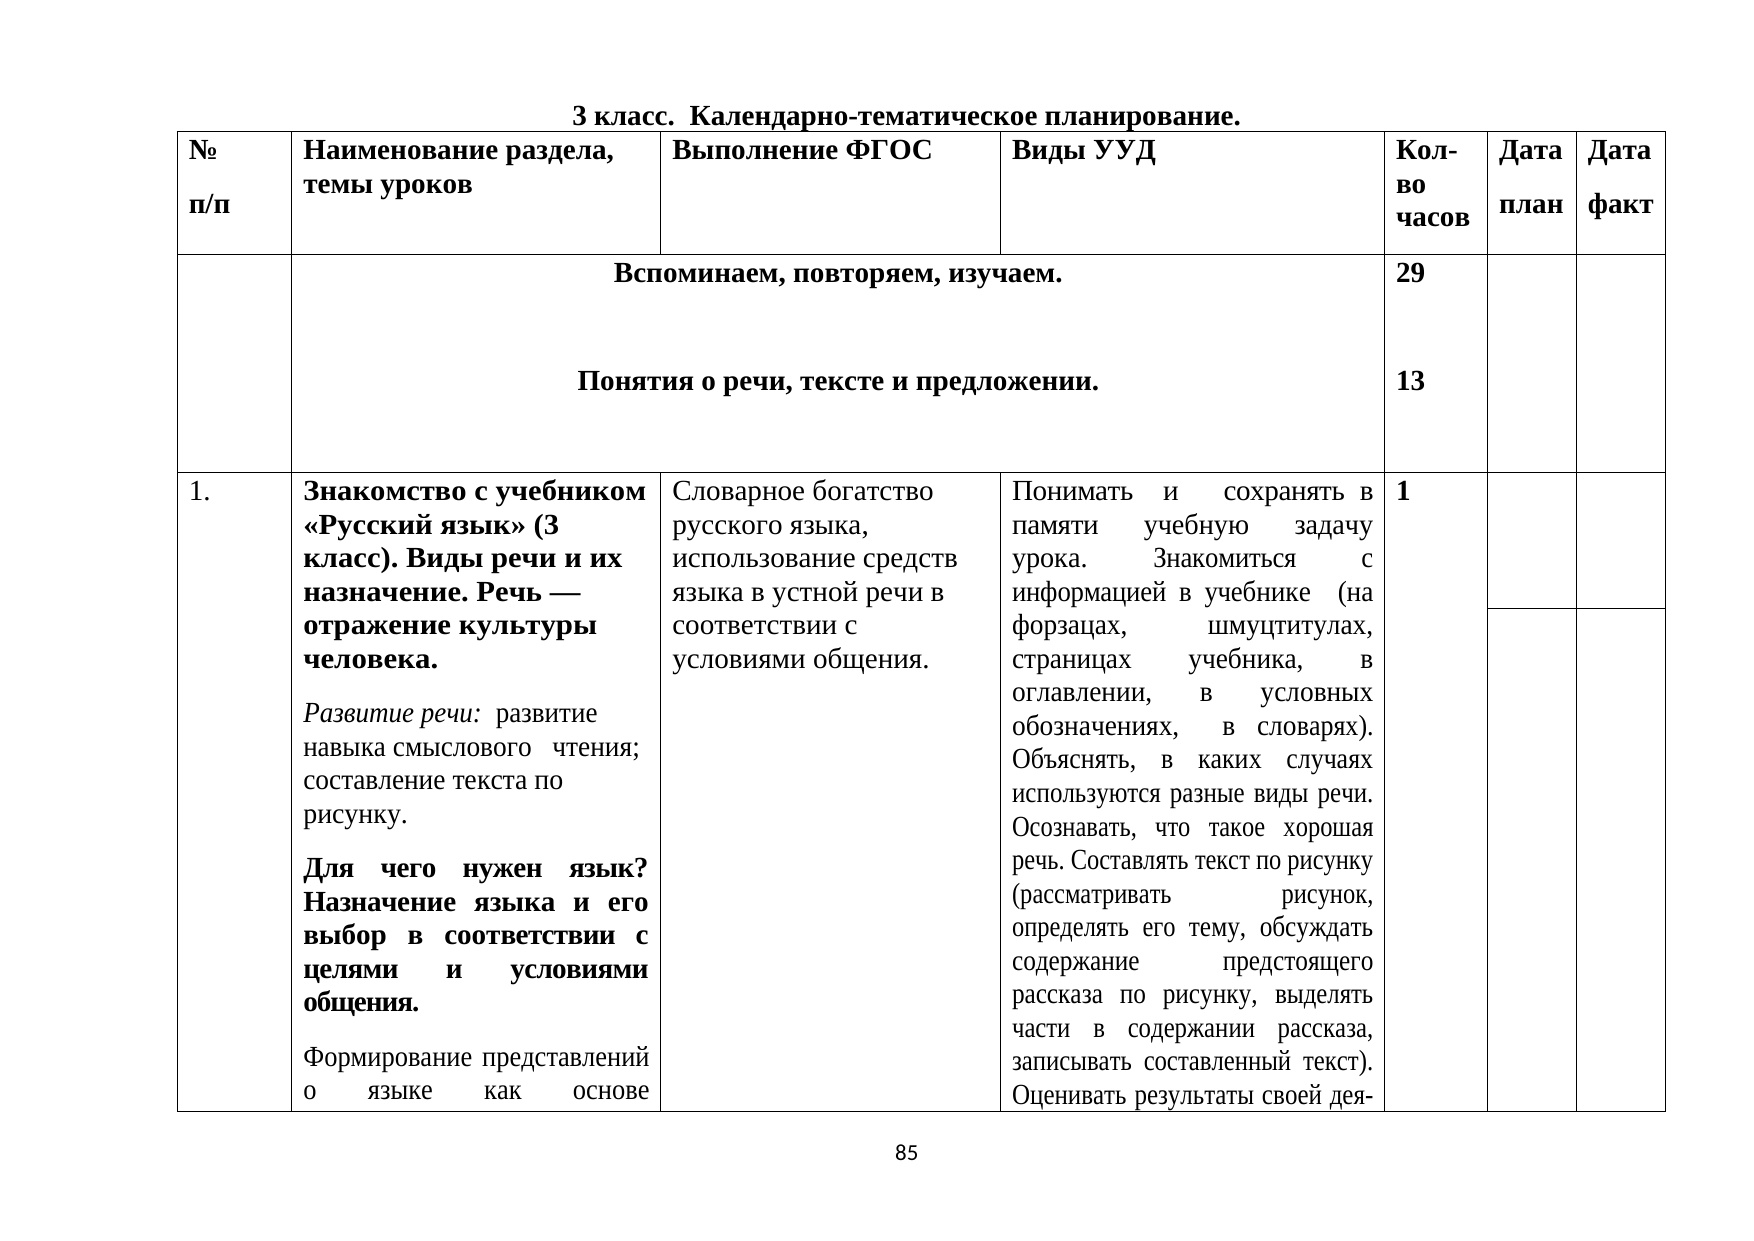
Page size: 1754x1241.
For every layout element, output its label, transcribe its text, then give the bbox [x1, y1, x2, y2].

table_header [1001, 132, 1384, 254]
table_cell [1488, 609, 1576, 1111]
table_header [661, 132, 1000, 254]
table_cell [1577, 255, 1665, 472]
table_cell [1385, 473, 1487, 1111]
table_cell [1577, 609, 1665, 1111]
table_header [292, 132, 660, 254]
text 3 класс. Календарно-тематическое планирование. [177, 98, 1636, 131]
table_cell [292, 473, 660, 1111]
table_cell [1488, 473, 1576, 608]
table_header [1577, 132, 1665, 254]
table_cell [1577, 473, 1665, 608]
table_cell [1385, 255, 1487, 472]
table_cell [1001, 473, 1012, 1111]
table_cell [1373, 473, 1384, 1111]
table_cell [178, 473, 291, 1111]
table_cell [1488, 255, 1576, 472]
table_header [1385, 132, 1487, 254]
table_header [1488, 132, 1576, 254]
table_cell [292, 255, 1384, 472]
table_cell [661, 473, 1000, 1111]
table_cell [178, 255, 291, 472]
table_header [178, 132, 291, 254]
